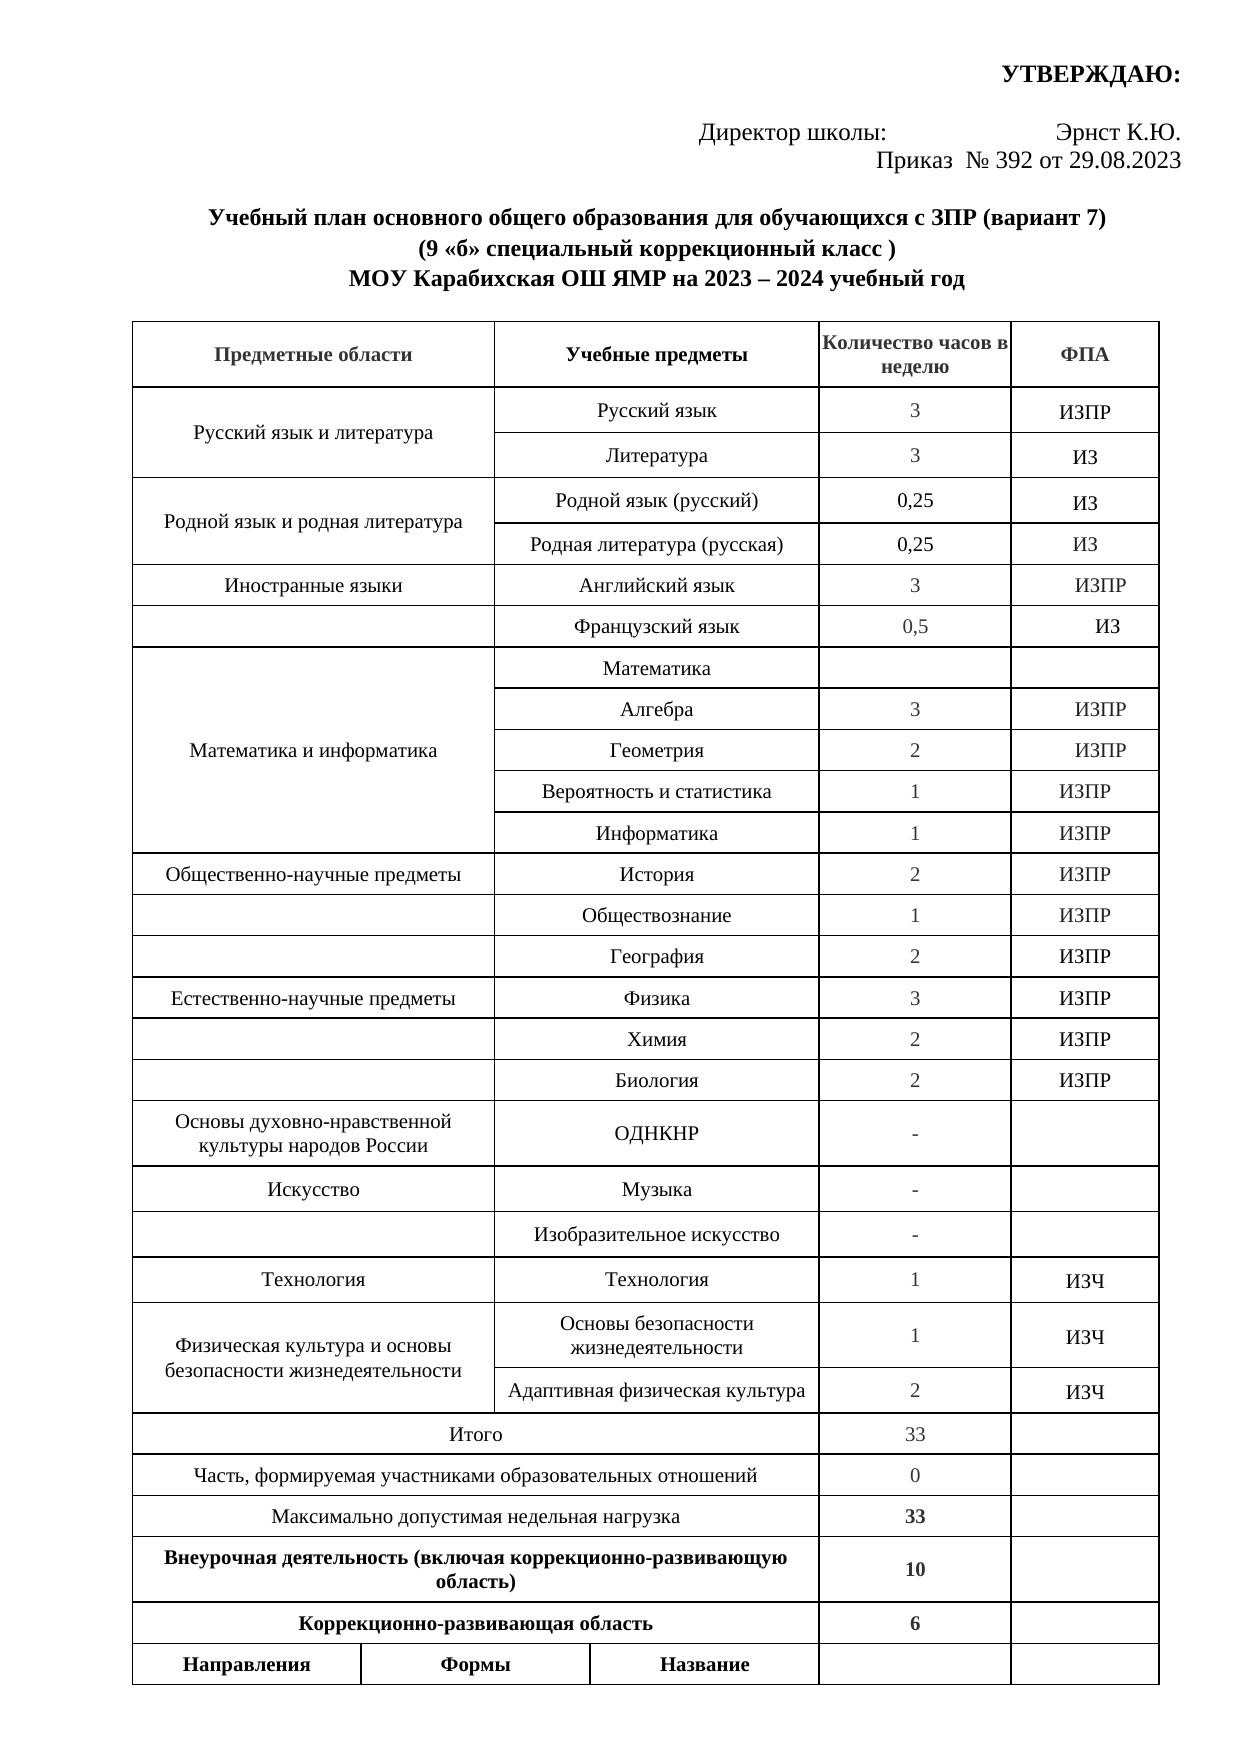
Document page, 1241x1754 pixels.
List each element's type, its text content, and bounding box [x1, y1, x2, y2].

table_cell 1 [820, 1303, 1010, 1367]
table_cell Русский язык [495, 388, 818, 431]
table_header Предметные области [133, 322, 494, 386]
table_cell [133, 1212, 494, 1256]
table_cell 2 [820, 1368, 1010, 1412]
table_cell Итого [133, 1414, 818, 1453]
table_cell 1 [820, 771, 1010, 811]
table_cell Естественно-научные предметы [133, 978, 494, 1017]
table_cell [820, 1644, 1010, 1684]
text Приказ № 392 от 29.08.2023 [605, 145, 1181, 174]
table_cell 2 [820, 936, 1010, 976]
table_cell 6 [820, 1603, 1010, 1642]
text МОУ Карабихская ОШ ЯМР на 2023 – 2024 учебный год [133, 261, 1181, 292]
table_cell [1012, 1496, 1158, 1536]
table_cell 33 [820, 1414, 1010, 1453]
table_cell Французский язык [495, 606, 818, 646]
table_cell 33 [820, 1496, 1010, 1536]
table_cell ИЗЧ [1012, 1303, 1158, 1367]
table_cell [1012, 1537, 1158, 1601]
table_cell ИЗПР [1012, 978, 1158, 1017]
table_cell - [820, 1101, 1010, 1165]
table_cell [1012, 1167, 1158, 1211]
table_cell 3 [820, 978, 1010, 1017]
table_cell - [820, 1167, 1010, 1211]
table_cell Формы [362, 1644, 589, 1684]
table_cell ИЗПР [1012, 689, 1158, 728]
table_cell ИЗПР [1012, 1060, 1158, 1100]
table_cell 3 [820, 689, 1010, 728]
table_cell Технология [495, 1258, 818, 1301]
table_cell [1012, 1101, 1158, 1165]
table_cell [1012, 1455, 1158, 1494]
table_cell Русский язык и литература [133, 388, 494, 477]
table_cell История [495, 854, 818, 893]
text Директор школы: Эрнст К.Ю. [605, 117, 1181, 145]
table_cell Английский язык [495, 565, 818, 605]
table_cell 3 [820, 565, 1010, 605]
table_cell [820, 648, 1010, 687]
table_cell Направления [133, 1644, 360, 1684]
table_cell [133, 1019, 494, 1058]
table_cell Физическая культура и основы безопасности жизнедеятельности [133, 1303, 494, 1412]
table_cell ИЗПР [1012, 771, 1158, 811]
table_cell Вероятность и статистика [495, 771, 818, 811]
table_cell 10 [820, 1537, 1010, 1601]
table_cell 3 [820, 388, 1010, 431]
table_cell Иностранные языки [133, 565, 494, 605]
table_cell Информатика [495, 813, 818, 852]
table_cell 1 [820, 813, 1010, 852]
table_cell Адаптивная физическая культура [495, 1368, 818, 1412]
table_cell 2 [820, 1060, 1010, 1100]
table_cell [1012, 1603, 1158, 1642]
table_cell Часть, формируемая участниками образовательных отношений [133, 1455, 818, 1494]
table_cell 3 [820, 433, 1010, 477]
table_cell ИЗПР [1012, 730, 1158, 770]
table_cell Основы духовно-нравственной культуры народов России [133, 1101, 494, 1165]
table_cell [1012, 1644, 1158, 1684]
table_cell ИЗ [1012, 478, 1158, 522]
table_cell Литература [495, 433, 818, 477]
table_cell ИЗПР [1012, 936, 1158, 976]
table_cell ИЗПР [1012, 813, 1158, 852]
table_cell Биология [495, 1060, 818, 1100]
table_cell 0 [820, 1455, 1010, 1494]
table_cell 2 [820, 854, 1010, 893]
table_cell ИЗ [1012, 606, 1158, 646]
table_cell Внеурочная деятельность (включая коррекционно-развивающую область) [133, 1537, 818, 1601]
table_cell Технология [133, 1258, 494, 1301]
table_cell Геометрия [495, 730, 818, 770]
table_cell ИЗПР [1012, 565, 1158, 605]
table_cell ИЗПР [1012, 388, 1158, 431]
table_cell ИЗ [1012, 524, 1158, 563]
table_cell Музыка [495, 1167, 818, 1211]
table_cell ИЗПР [1012, 895, 1158, 935]
table_cell Коррекционно-развивающая область [133, 1603, 818, 1642]
table_cell [133, 606, 494, 646]
table_cell Максимально допустимая недельная нагрузка [133, 1496, 818, 1536]
table_cell Изобразительное искусство [495, 1212, 818, 1256]
table_cell ОДНКНР [495, 1101, 818, 1165]
table_cell ИЗ [1012, 433, 1158, 477]
table_cell 0,25 [820, 524, 1010, 563]
table_header Количество часов в неделю [820, 322, 1010, 386]
table_cell Обществознание [495, 895, 818, 935]
table_cell Физика [495, 978, 818, 1017]
table_cell ИЗПР [1012, 1019, 1158, 1058]
table_header Учебные предметы [495, 322, 818, 386]
table_cell [133, 1060, 494, 1100]
table_cell Искусство [133, 1167, 494, 1211]
table_cell Основы безопасности жизнедеятельности [495, 1303, 818, 1367]
table_cell 1 [820, 895, 1010, 935]
table_cell Химия [495, 1019, 818, 1058]
table_cell 2 [820, 1019, 1010, 1058]
table_cell [1012, 648, 1158, 687]
table_cell 0,25 [820, 478, 1010, 522]
table_cell Общественно-научные предметы [133, 854, 494, 893]
table_cell Родной язык (русский) [495, 478, 818, 522]
table_cell [1012, 1414, 1158, 1453]
table_cell 0,5 [820, 606, 1010, 646]
text Учебный план основного общего образования для обучающихся с ЗПР (вариант 7) [133, 200, 1181, 231]
table_cell Математика и информатика [133, 648, 494, 852]
table_cell Родная литература (русская) [495, 524, 818, 563]
table_header ФПА [1012, 322, 1158, 386]
table_cell - [820, 1212, 1010, 1256]
table_cell [1012, 1212, 1158, 1256]
table_cell Алгебра [495, 689, 818, 728]
table_cell География [495, 936, 818, 976]
table_cell Родной язык и родная литература [133, 478, 494, 563]
table_cell 1 [820, 1258, 1010, 1301]
table_cell [133, 936, 494, 976]
table_cell ИЗЧ [1012, 1368, 1158, 1412]
table_cell 2 [820, 730, 1010, 770]
table_cell Математика [495, 648, 818, 687]
table_cell [133, 895, 494, 935]
table_cell ИЗПР [1012, 854, 1158, 893]
text УТВЕРЖДАЮ: [605, 59, 1181, 88]
table_cell ИЗЧ [1012, 1258, 1158, 1301]
text (9 «б» специальный коррекционный класс ) [133, 231, 1181, 261]
table_cell Название [591, 1644, 818, 1684]
